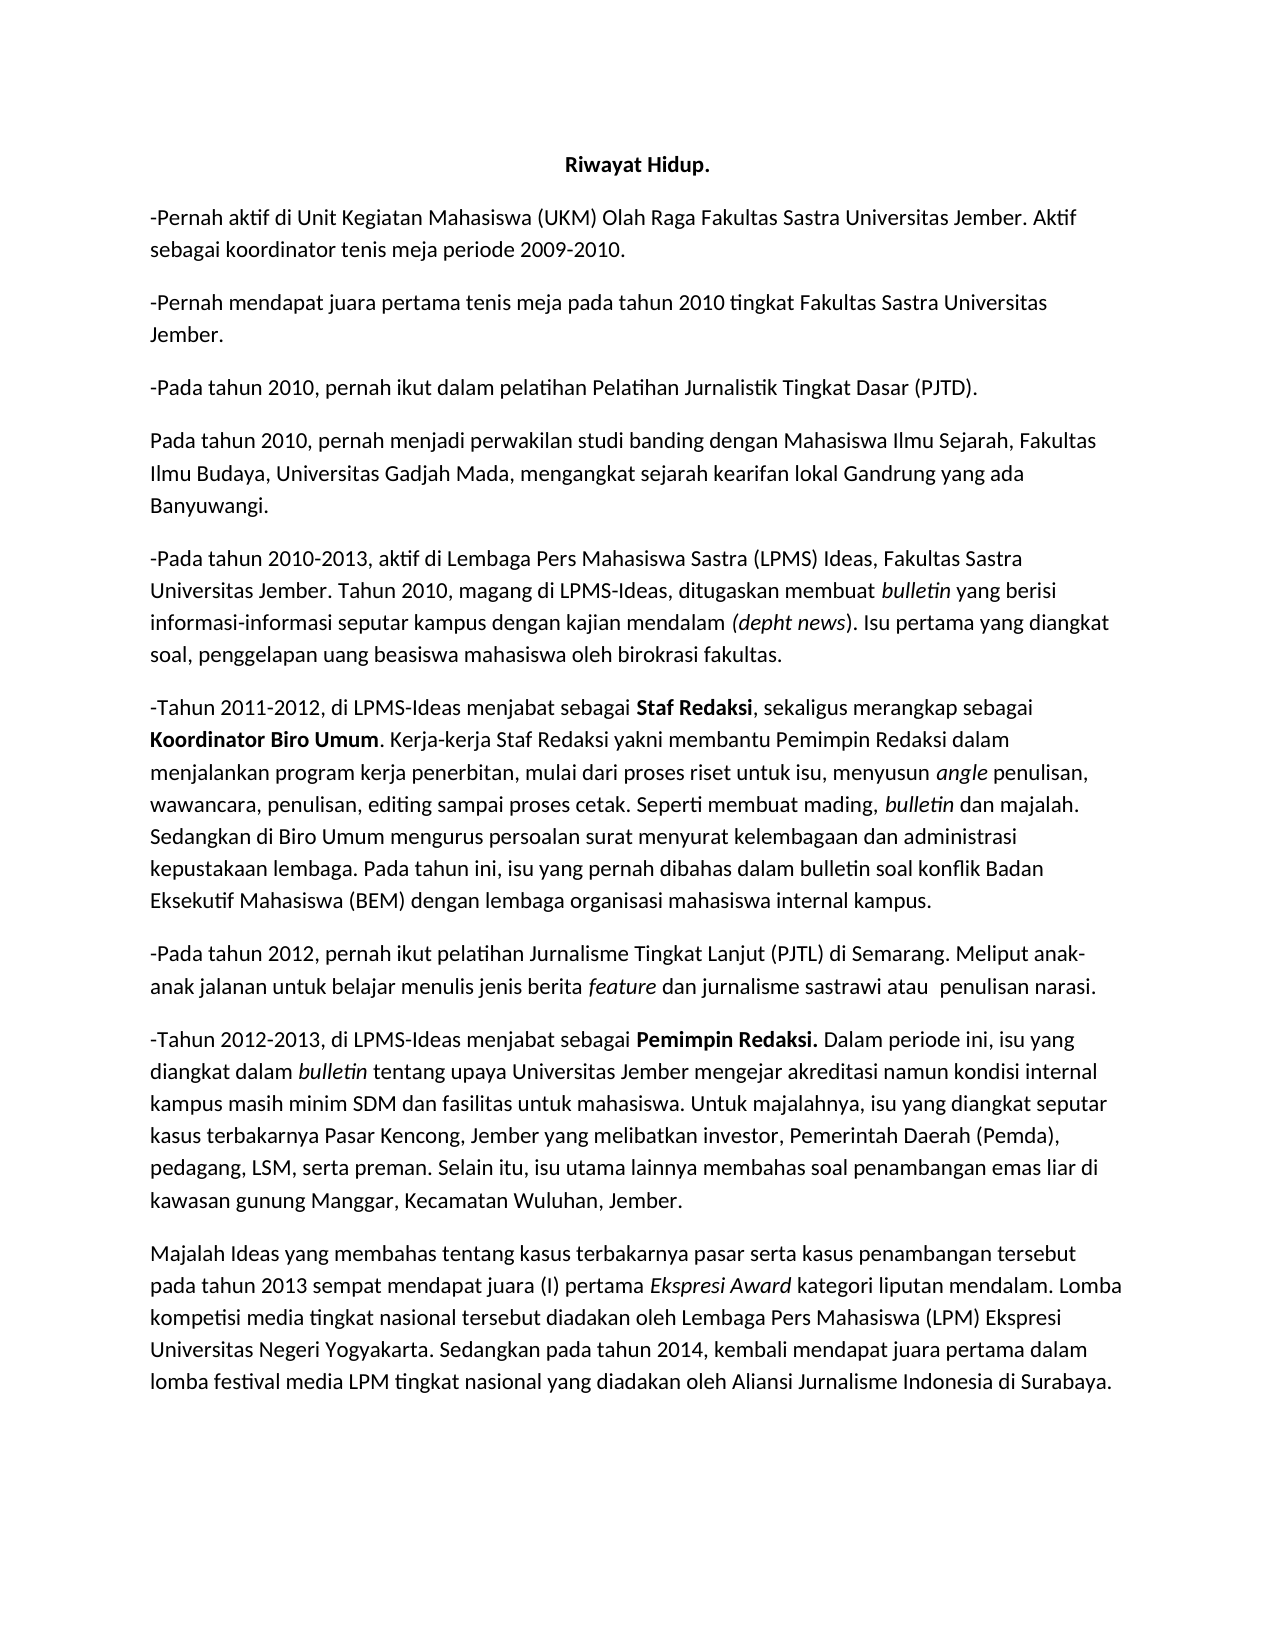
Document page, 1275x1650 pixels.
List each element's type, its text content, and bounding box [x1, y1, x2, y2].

text Majalah Ideas yang membahas tentang kasus terbakarnya pasar serta kasus penambangan tersebut pada tahun 2013 sempat mendapat juara (I) pertama Ekspresi Award kategori liputan mendalam. Lomba kompetisi media tingkat nasional tersebut diadakan oleh Lembaga Pers Mahasiswa (LPM) Ekspresi Universitas Negeri Yogyakarta. Sedangkan pada tahun 2014, kembali mendapat juara pertama dalam lomba festival media LPM tingkat nasional yang diadakan oleh Aliansi Jurnalisme Indonesia di Surabaya. [150, 1239, 1125, 1396]
text -Pada tahun 2010, pernah ikut dalam pelatihan Pelatihan Jurnalistik Tingkat Dasar (PJTD). [150, 373, 1125, 401]
text -Tahun 2012-2013, di LPMS-Ideas menjabat sebagai Pemimpin Redaksi. Dalam periode ini, isu yang diangkat dalam bulletin tentang upaya Universitas Jember mengejar akreditasi namun kondisi internal kampus masih minim SDM dan fasilitas untuk mahasiswa. Untuk majalahnya, isu yang diangkat seputar kasus terbakarnya Pasar Kencong, Jember yang melibatkan investor, Pemerintah Daerah (Pemda), pedagang, LSM, serta preman. Selain itu, isu utama lainnya membahas soal penambangan emas liar di kawasan gunung Manggar, Kecamatan Wuluhan, Jember. [150, 1025, 1125, 1214]
text -Tahun 2011-2012, di LPMS-Ideas menjabat sebagai Staf Redaksi, sekaligus merangkap sebagai Koordinator Biro Umum. Kerja-kerja Staf Redaksi yakni membantu Pemimpin Redaksi dalam menjalankan program kerja penerbitan, mulai dari proses riset untuk isu, menyusun angle penulisan, wawancara, penulisan, editing sampai proses cetak. Seperti membuat mading, bulletin dan majalah. Sedangkan di Biro Umum mengurus persoalan surat menyurat kelembagaan dan administrasi kepustakaan lembaga. Pada tahun ini, isu yang pernah dibahas dalam bulletin soal konflik Badan Eksekutif Mahasiswa (BEM) dengan lembaga organisasi mahasiswa internal kampus. [150, 693, 1125, 914]
text -Pada tahun 2012, pernah ikut pelatihan Jurnalisme Tingkat Lanjut (PJTL) di Semarang. Meliput anak-anak jalanan untuk belajar menulis jenis berita feature dan jurnalisme sastrawi atau penulisan narasi. [150, 939, 1125, 1000]
text -Pada tahun 2010-2013, aktif di Lembaga Pers Mahasiswa Sastra (LPMS) Ideas, Fakultas Sastra Universitas Jember. Tahun 2010, magang di LPMS-Ideas, ditugaskan membuat bulletin yang berisi informasi-informasi seputar kampus dengan kajian mendalam (depht news). Isu pertama yang diangkat soal, penggelapan uang beasiswa mahasiswa oleh birokrasi fakultas. [150, 544, 1125, 668]
text -Pernah aktif di Unit Kegiatan Mahasiswa (UKM) Olah Raga Fakultas Sastra Universitas Jember. Aktif sebagai koordinator tenis meja periode 2009-2010. [150, 203, 1125, 263]
text -Pernah mendapat juara pertama tenis meja pada tahun 2010 tingkat Fakultas Sastra Universitas Jember. [150, 288, 1125, 348]
text Riwayat Hidup. [150, 150, 1125, 178]
text Pada tahun 2010, pernah menjadi perwakilan studi banding dengan Mahasiswa Ilmu Sejarah, Fakultas Ilmu Budaya, Universitas Gadjah Mada, mengangkat sejarah kearifan lokal Gandrung yang ada Banyuwangi. [150, 426, 1125, 519]
